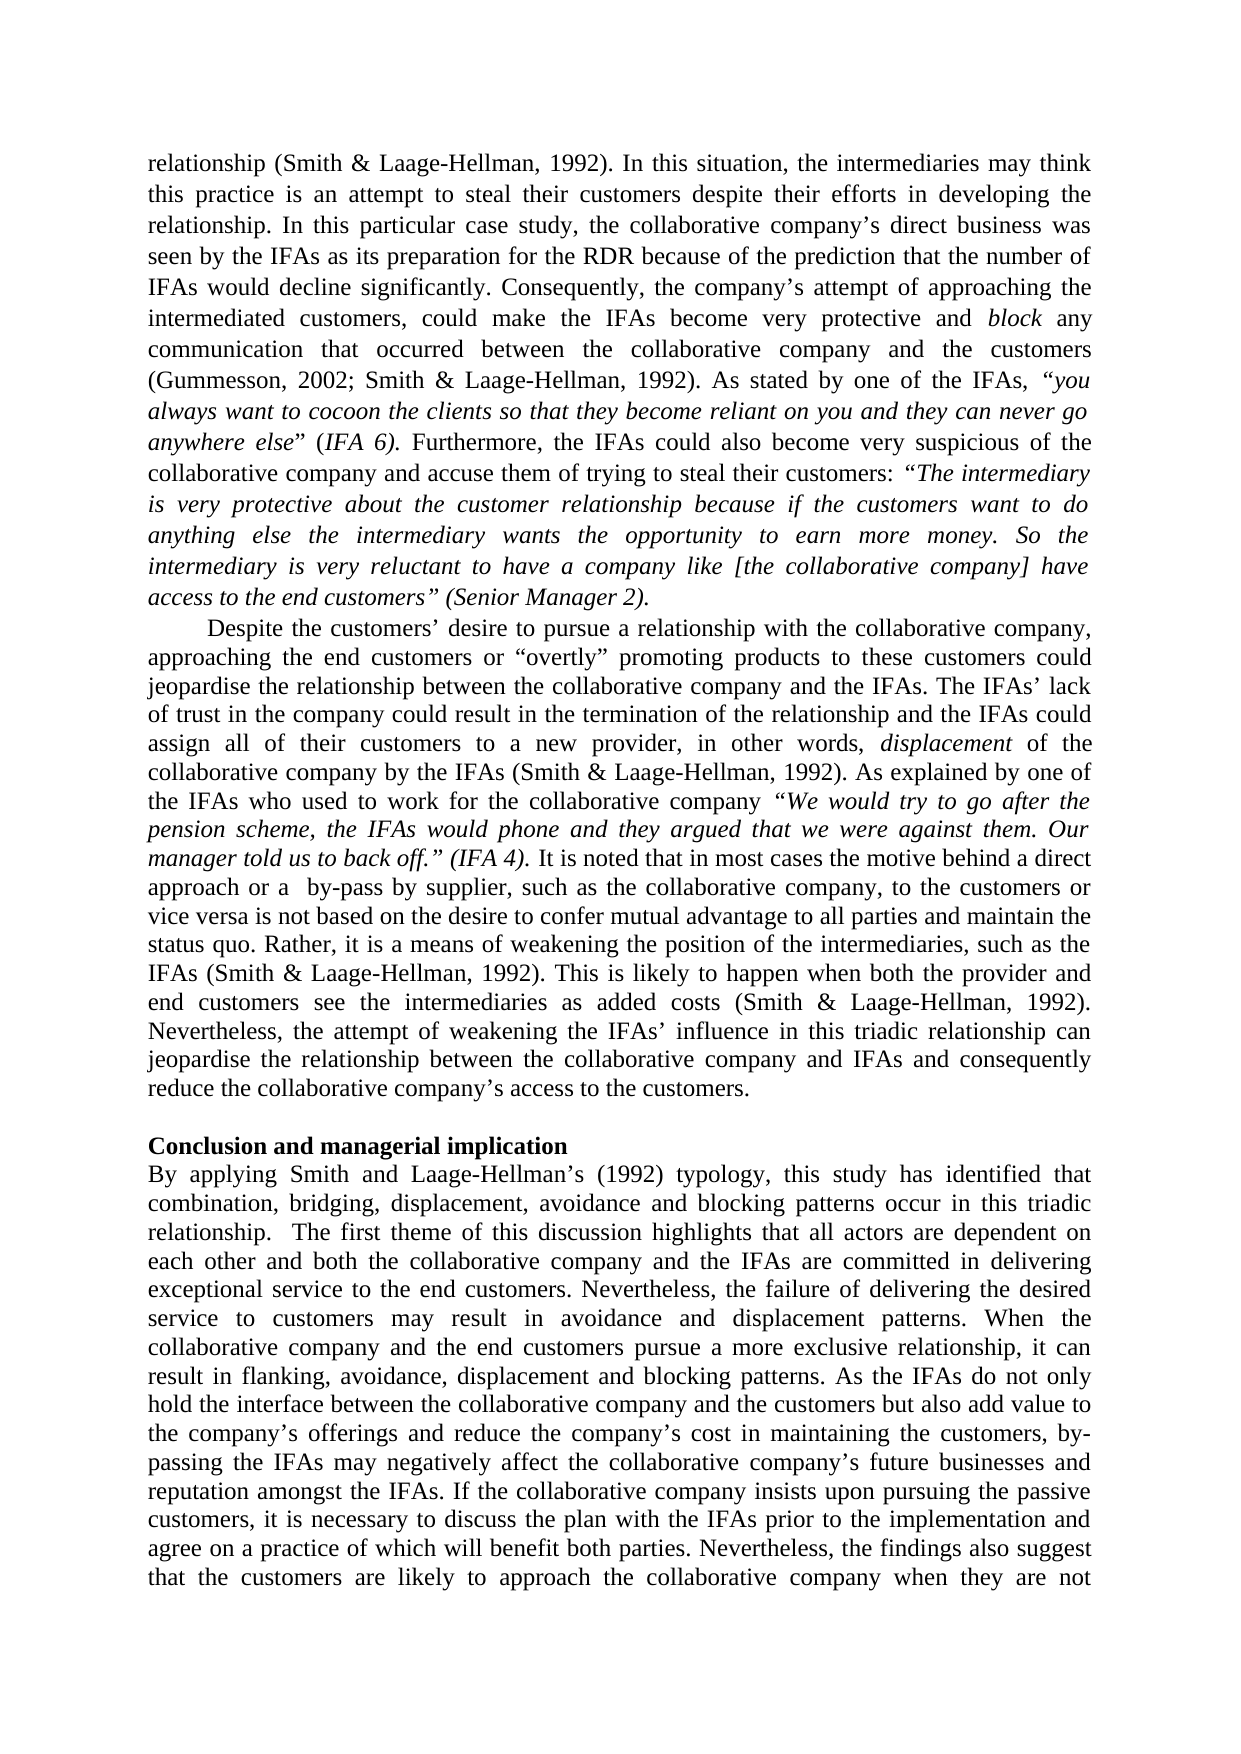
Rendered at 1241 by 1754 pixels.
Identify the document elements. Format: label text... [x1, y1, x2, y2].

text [148, 148, 1092, 611]
text Despite the customers’ desire to pursue a relationship with the collaborative company, approaching the end customers or “overtly” promoting products to these customers could jeopardise the relationship between the collaborative company and the IFAs. The IFAs’ lack of trust in the company could result in the termination of the relationship and the IFAs could assign all of their customers to a new provider, in other words, displacement of the collaborative company by the IFAs (Smith & Laage-Hellman, 1992). As explained by one of the IFAs who used to work for the collaborative company “We would try to go after the pension scheme, the IFAs would phone and they argued that we were against them. Our manager told us to back off.” (IFA 4). It is noted that in most cases the motive behind a direct approach or a by-pass by supplier, such as the collaborative company, to the customers or vice versa is not based on the desire to confer mutual advantage to all parties and maintain the status quo. Rather, it is a means of weakening the position of the intermediaries, such as the IFAs (Smith & Laage-Hellman, 1992). This is likely to happen when both the provider and end customers see the intermediaries as added costs (Smith & Laage-Hellman, 1992). Nevertheless, the attempt of weakening the IFAs’ influence in this triadic relationship can jeopardise the relationship between the collaborative company and IFAs and consequently reduce the collaborative company’s access to the customers. [148, 613, 1092, 1102]
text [148, 1159, 1092, 1591]
subtitle Conclusion and managerial implication [148, 1131, 1092, 1159]
